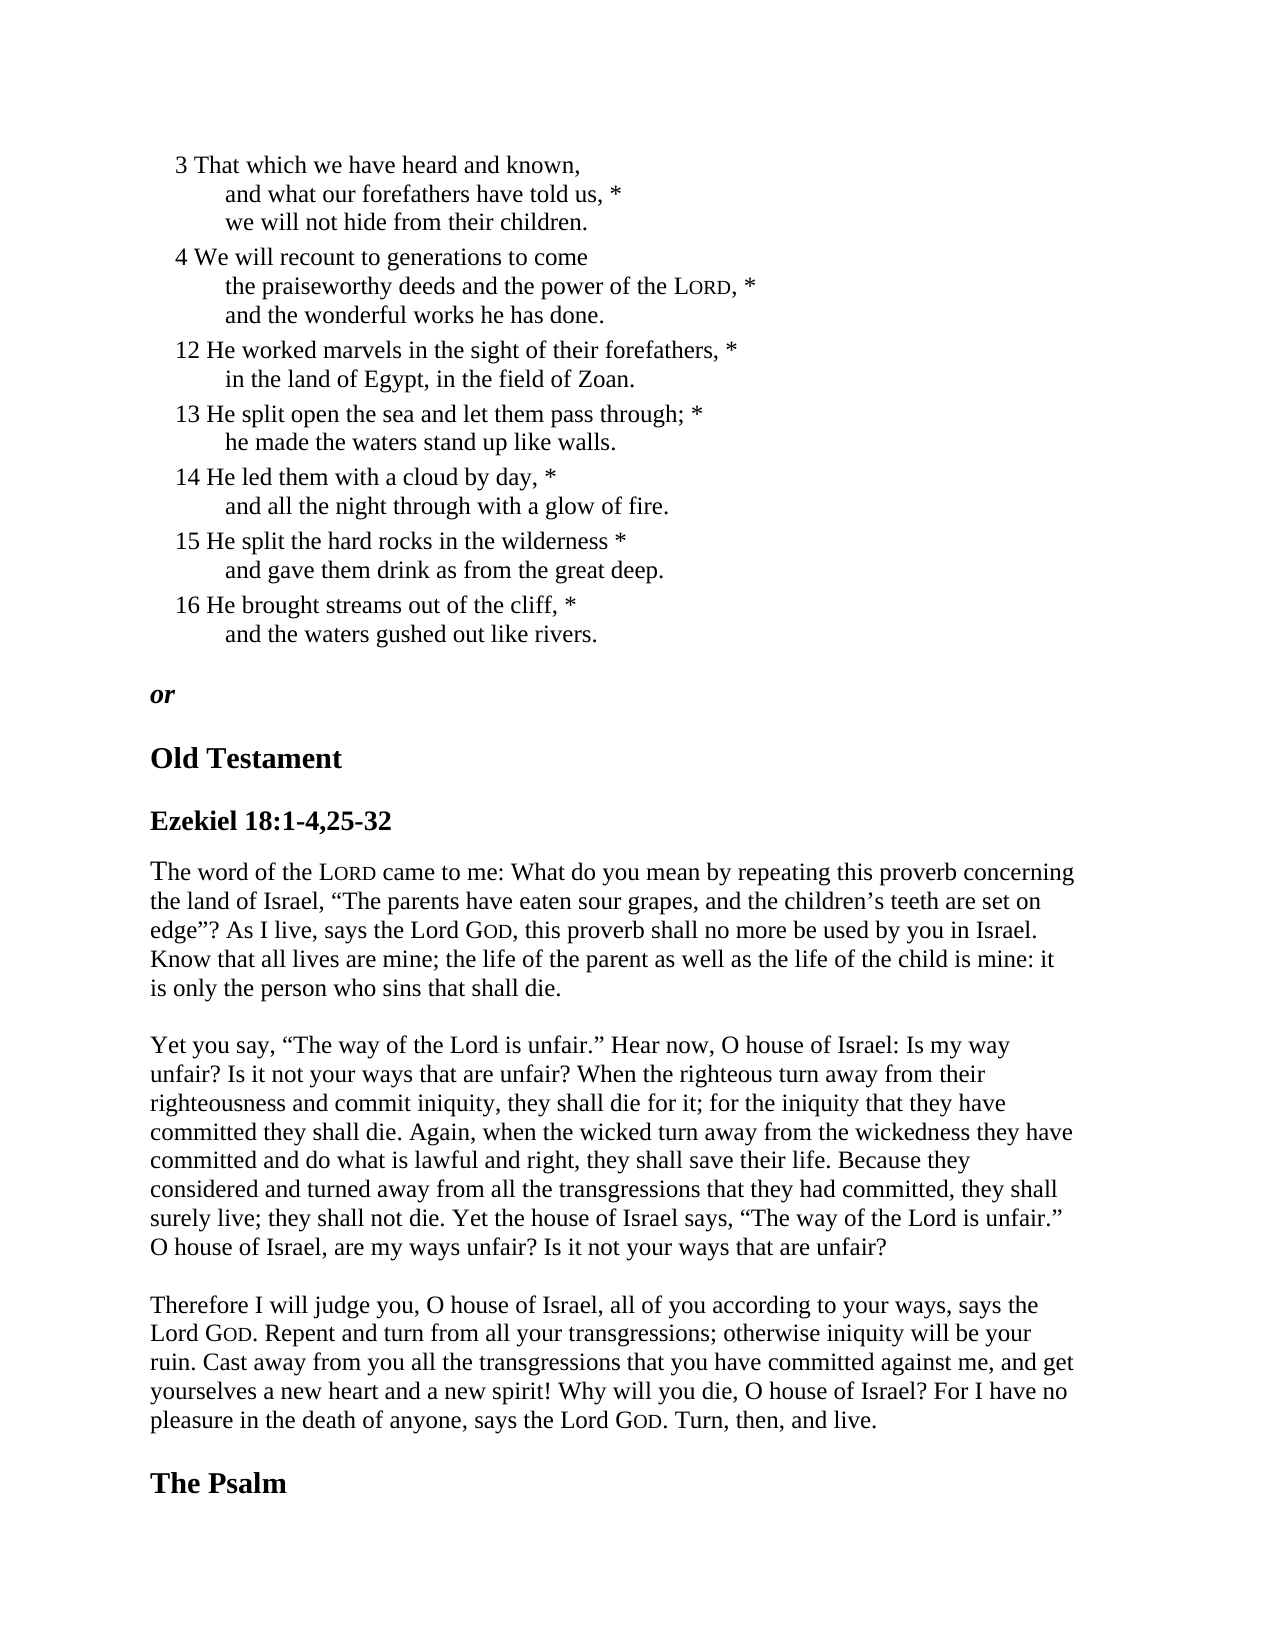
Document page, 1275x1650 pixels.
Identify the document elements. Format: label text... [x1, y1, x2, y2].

text 14 He led them with a cloud by day, * and all the night through with a glow of fire. [175, 462, 1075, 520]
text 16 He brought streams out of the cliff, * and the waters gushed out like rivers. [175, 590, 1075, 647]
text The word of the Lord came to me: What do you mean by repeating this proverb concerning the land of Israel, “The parents have eaten sour grapes, and the children’s teeth are set on edge”? As I live, says the Lord God, this proverb shall no more be used by you in Israel. Know that all lives are mine; the life of the parent as well as the life of the child is mine: it is only the person who sins that shall die. [150, 854, 1075, 1001]
text 12 He worked marvels in the sight of their forefathers, * in the land of Egypt, in the field of Zoan. [175, 335, 1075, 392]
text Ezekiel 18:1-4,25-32 [150, 804, 1125, 837]
text Old Testament [150, 740, 1125, 775]
text or [150, 677, 1125, 709]
text Yet you say, “The way of the Lord is unfair.” Hear now, O house of Israel: Is my way unfair? Is it not your ways that are unfair? When the righteous turn away from their righteousness and commit iniquity, they shall die for it; for the iniquity that they have committed they shall die. Again, when the wicked turn away from the wickedness they have committed and do what is lawful and right, they shall save their life. Because they considered and turned away from all the transgressions that they had committed, they shall surely live; they shall not die. Yet the house of Israel says, “The way of the Lord is unfair.” O house of Israel, are my ways unfair? Is it not your ways that are unfair? [150, 1031, 1075, 1261]
text 13 He split open the sea and let them pass through; * he made the waters stand up like walls. [175, 399, 1075, 456]
text 3 That which we have heard and known, and what our forefathers have told us, * we will not hide from their children. [175, 150, 1075, 236]
text 4 We will recount to generations to come the praiseworthy deeds and the power of the Lord, * and the wonderful works he has done. [175, 242, 1075, 329]
text The Psalm [150, 1465, 1125, 1499]
text Therefore I will judge you, O house of Israel, all of you according to your ways, says the Lord God. Repent and turn from all your transgressions; otherwise iniquity will be your ruin. Cast away from you all the transgressions that you have committed against me, and get yourselves a new heart and a new spirit! Why will you die, O house of Israel? For I have no pleasure in the death of anyone, says the Lord God. Turn, then, and live. [150, 1290, 1075, 1433]
text 15 He split the hard rocks in the wilderness * and gave them drink as from the great deep. [175, 526, 1075, 584]
